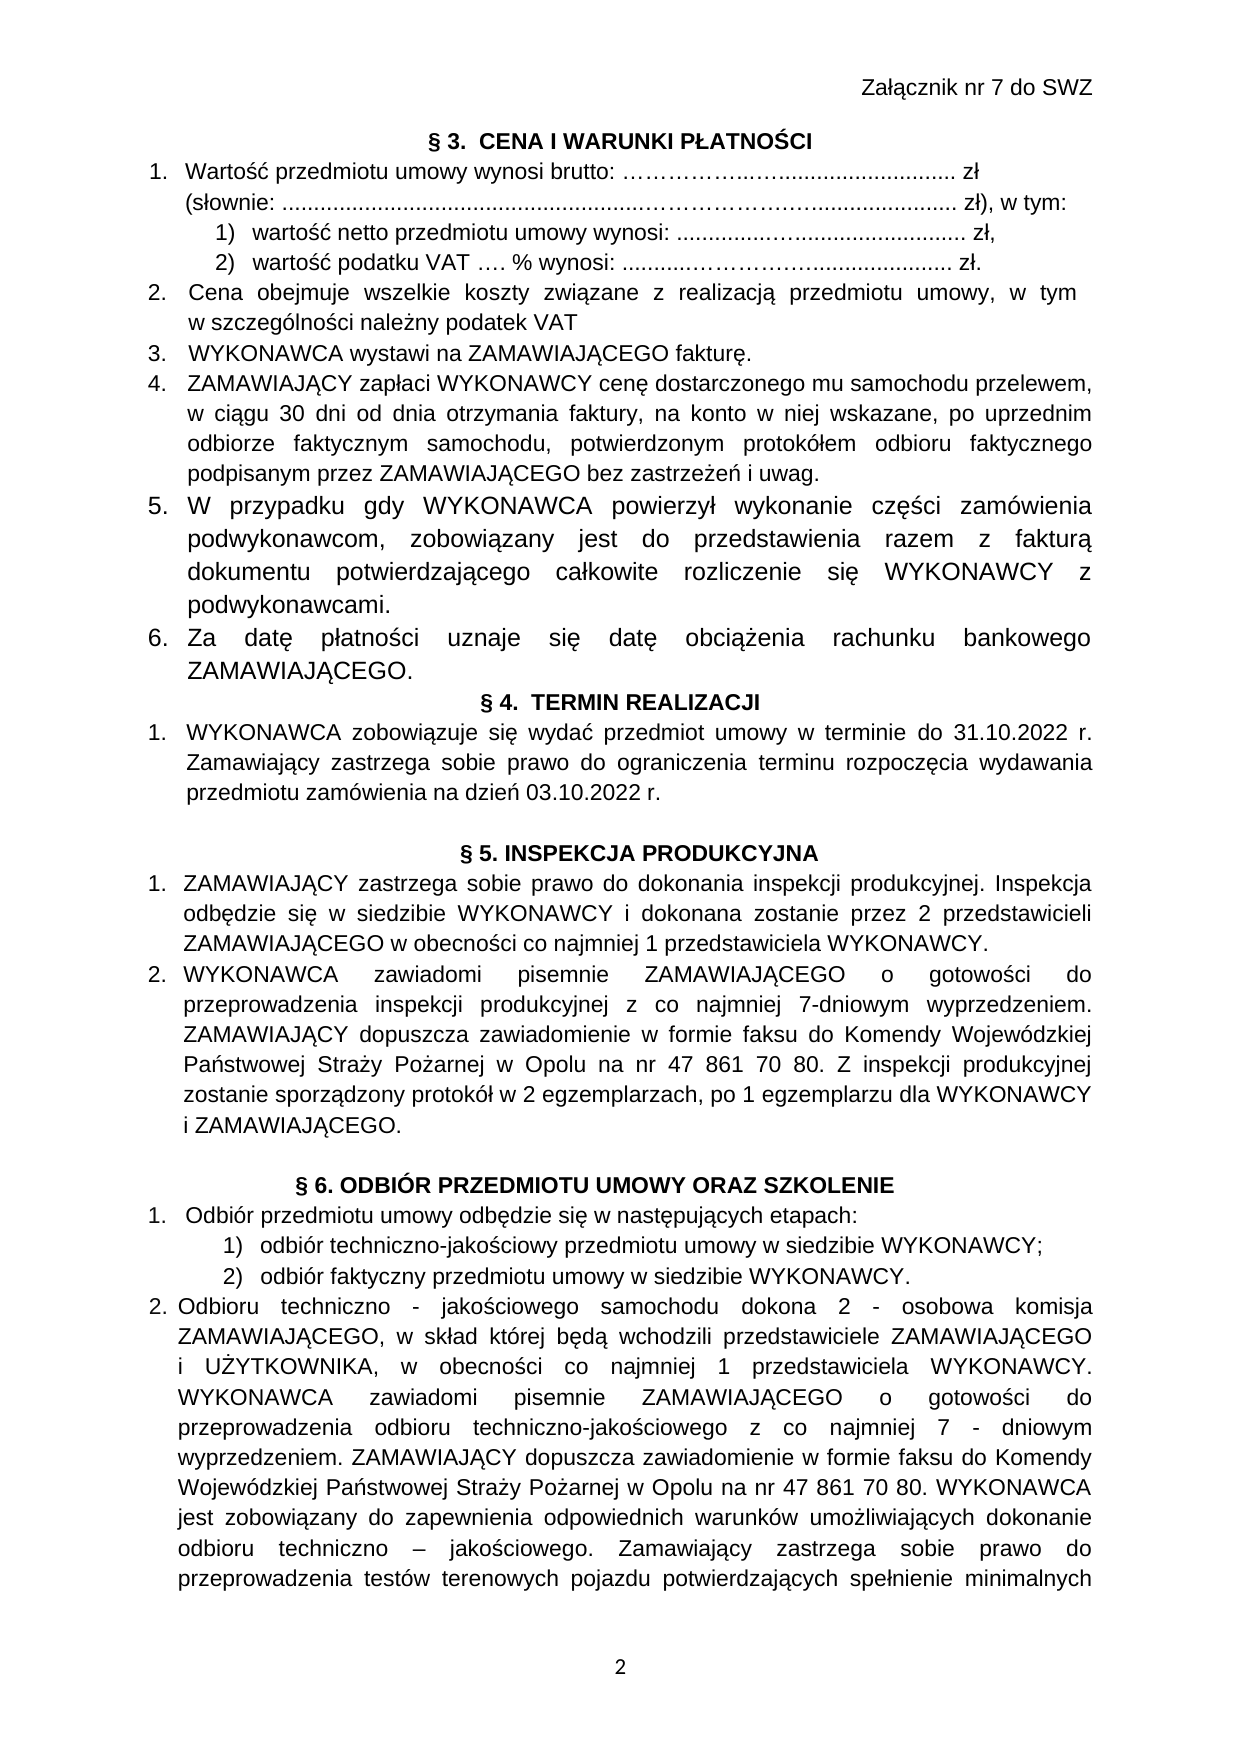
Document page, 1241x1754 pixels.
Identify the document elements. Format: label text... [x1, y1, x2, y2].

text § 4. TERMIN REALIZACJI [148, 689, 1093, 715]
list ZAMAWIAJĄCY zapłaci WYKONAWCY cenę dostarczonego mu samochodu przelewem, w ciągu 30 dni od dnia otrzymania faktury, na konto w niej wskazane, po uprzednim odbiorze faktycznym samochodu, potwierdzonym protokółem odbioru faktycznego podpisanym przez ZAMAWIAJĄCEGO bez zastrzeżeń i uwag. [148, 370, 1093, 487]
list W przypadku gdy WYKONAWCA powierzył wykonanie części zamówienia podwykonawcom, zobowiązany jest do przedstawienia razem z fakturą dokumentu potwierdzającego całkowite rozliczenie się WYKONAWCY z podwykonawcami. [148, 491, 1093, 618]
list WYKONAWCA wystawi na ZAMAWIAJĄCEGO fakturę. [148, 339, 1093, 366]
list wartość netto przedmiotu umowy wynosi: ...............…........................... zł, [215, 219, 1093, 245]
list WYKONAWCA zobowiązuje się wydać przedmiot umowy w terminie do 31.10.2022 r. Zamawiający zastrzega sobie prawo do ograniczenia terminu rozpoczęcia wydawania przedmiotu zamówienia na dzień 03.10.2022 r. [148, 719, 1093, 806]
list WYKONAWCA zawiadomi pisemnie ZAMAWIAJĄCEGO o gotowości do przeprowadzenia inspekcji produkcyjnej z co najmniej 7-dniowym wyprzedzeniem. ZAMAWIAJĄCY dopuszcza zawiadomienie w formie faksu do Komendy Wojewódzkiej Państwowej Straży Pożarnej w Opolu na nr 47 861 70 80. Z inspekcji produkcyjnej zostanie sporządzony protokół w 2 egzemplarzach, po 1 egzemplarzu dla WYKONAWCY i ZAMAWIAJĄCEGO. [148, 961, 1093, 1138]
list Za datę płatności uznaje się datę obciążenia rachunku bankowego ZAMAWIAJĄCEGO. [148, 623, 1093, 684]
list odbiór techniczno-jakościowy przedmiotu umowy w siedzibie WYKONAWCY; [223, 1232, 1093, 1259]
list odbiór faktyczny przedmiotu umowy w siedzibie WYKONAWCY. [223, 1263, 1093, 1289]
list Odbiór przedmiotu umowy odbędzie się w następujących etapach: [148, 1202, 1093, 1229]
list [149, 1293, 1093, 1591]
text § 5. INSPEKCJA PRODUKCYJNA [186, 840, 1093, 866]
text § 6. ODBIÓR PRZEDMIOTU UMOWY ORAZ SZKOLENIE [295, 1172, 1093, 1198]
list Wartość przedmiotu umowy wynosi brutto: ……………...…............................ zł (słownie: .........................................................……………….…....................... zł), w tym: [149, 158, 1093, 215]
list wartość podatku VAT …. % wynosi: ...........………….…...................... zł. [215, 249, 1093, 275]
list Cena obejmuje wszelkie koszty związane z realizacją przedmiotu umowy, w tym w szczególności należny podatek VAT [148, 279, 1093, 336]
list ZAMAWIAJĄCY zastrzega sobie prawo do dokonania inspekcji produkcyjnej. Inspekcja odbędzie się w siedzibie WYKONAWCY i dokonana zostanie przez 2 przedstawicieli ZAMAWIAJĄCEGO w obecności co najmniej 1 przedstawiciela WYKONAWCY. [148, 870, 1093, 957]
text § 3. CENA I WARUNKI PŁATNOŚCI [148, 128, 1093, 154]
